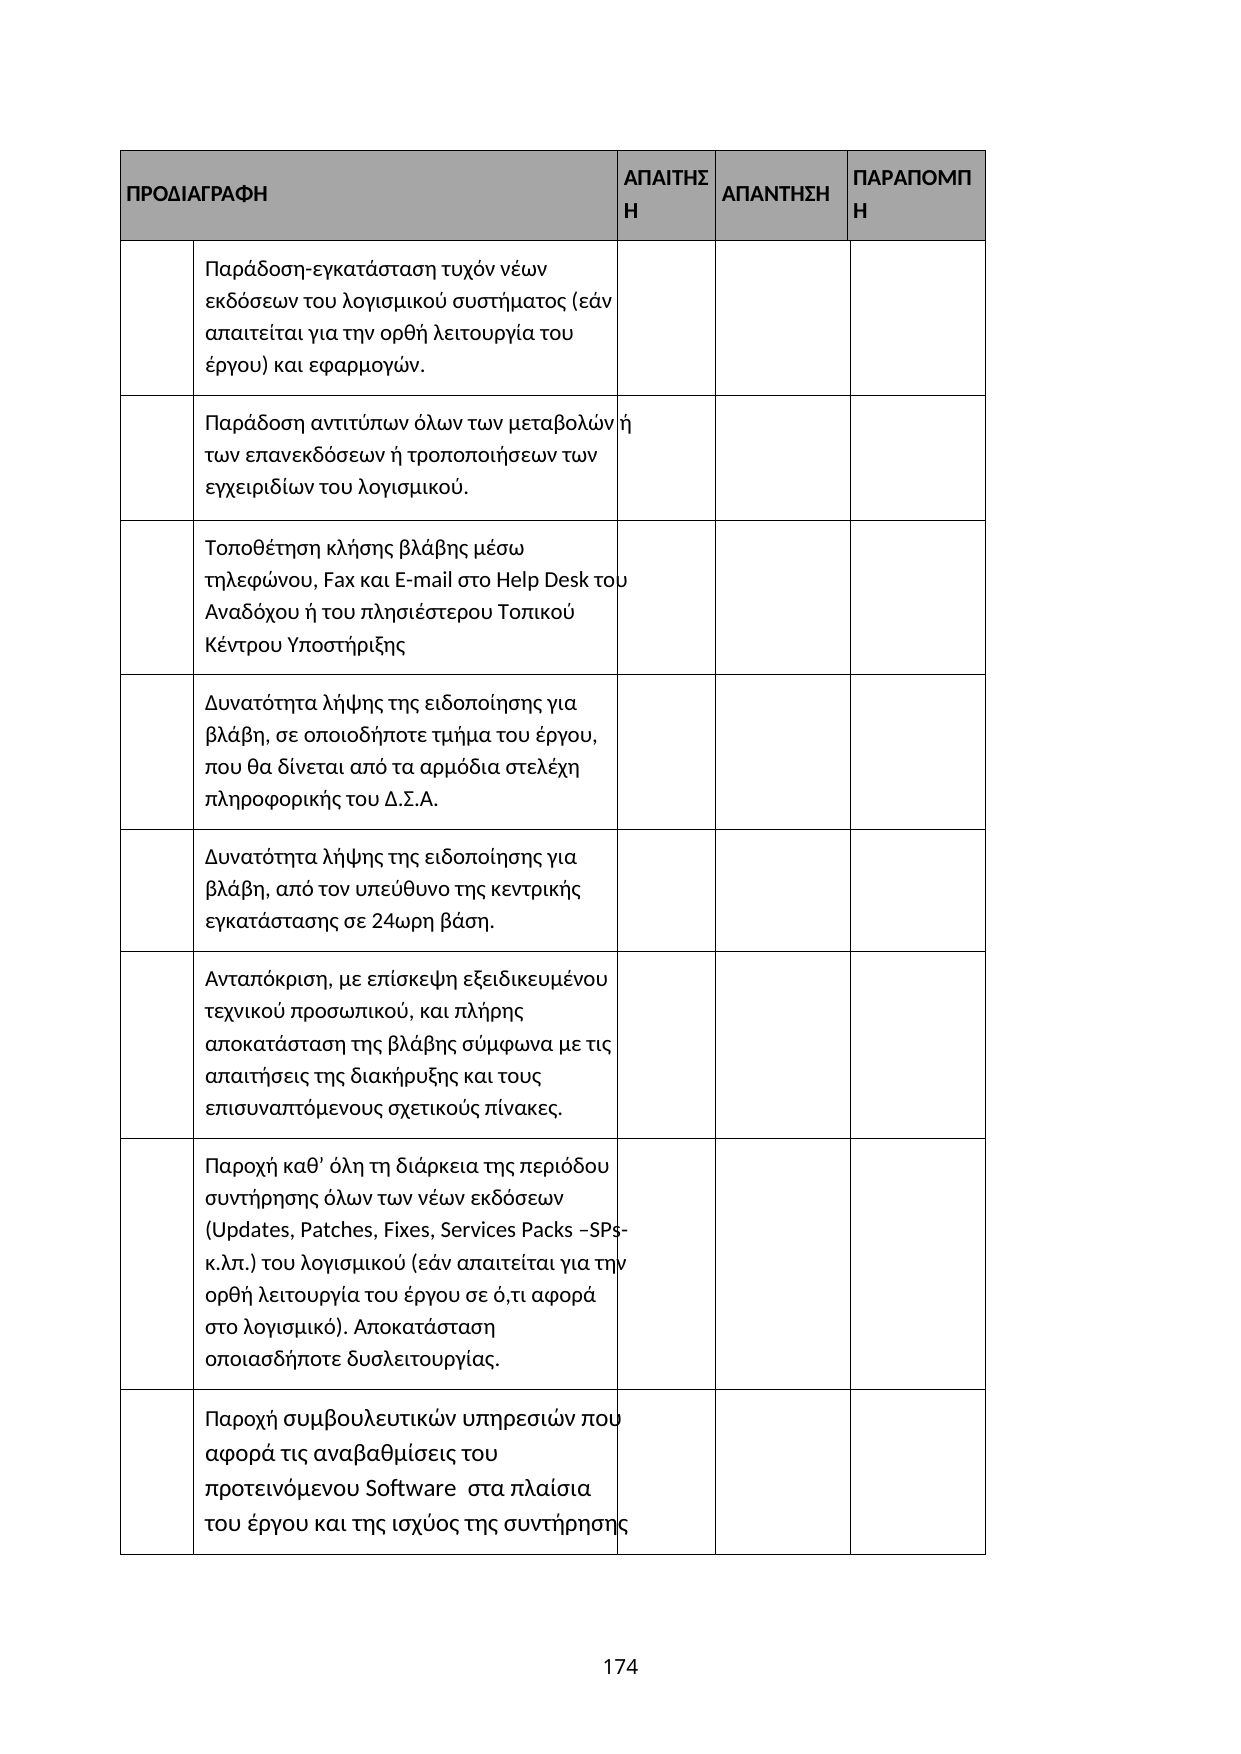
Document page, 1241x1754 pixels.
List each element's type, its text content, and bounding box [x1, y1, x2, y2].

table_header ΑΠΑΙΤΗΣΗ [618, 151, 715, 240]
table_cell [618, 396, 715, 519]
table_header ΠΡΟΔΙΑΓΡΑΦΗ [121, 151, 617, 240]
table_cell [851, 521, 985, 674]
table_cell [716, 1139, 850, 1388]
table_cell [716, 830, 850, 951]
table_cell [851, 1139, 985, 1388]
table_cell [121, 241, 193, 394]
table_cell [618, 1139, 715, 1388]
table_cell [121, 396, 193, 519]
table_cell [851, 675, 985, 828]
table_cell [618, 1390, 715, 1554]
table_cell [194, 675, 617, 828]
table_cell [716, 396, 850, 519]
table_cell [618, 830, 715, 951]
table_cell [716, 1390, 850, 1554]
table_header ΠΑΡΑΠΟΜΠΗ [848, 151, 985, 240]
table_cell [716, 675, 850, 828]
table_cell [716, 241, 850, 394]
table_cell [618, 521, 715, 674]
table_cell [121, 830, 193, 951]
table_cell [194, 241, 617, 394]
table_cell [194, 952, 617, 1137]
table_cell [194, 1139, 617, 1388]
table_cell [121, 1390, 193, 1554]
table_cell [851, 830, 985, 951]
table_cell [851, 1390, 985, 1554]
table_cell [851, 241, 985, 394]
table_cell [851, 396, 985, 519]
table_header ΑΠΑΝΤΗΣΗ [716, 151, 847, 240]
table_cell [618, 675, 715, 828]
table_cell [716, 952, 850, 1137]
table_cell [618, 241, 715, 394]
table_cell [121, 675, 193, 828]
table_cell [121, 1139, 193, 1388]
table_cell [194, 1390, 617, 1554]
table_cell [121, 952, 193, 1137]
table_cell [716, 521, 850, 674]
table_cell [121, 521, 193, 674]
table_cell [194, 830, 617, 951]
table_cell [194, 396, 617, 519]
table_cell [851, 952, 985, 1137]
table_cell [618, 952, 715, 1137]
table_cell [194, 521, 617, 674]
